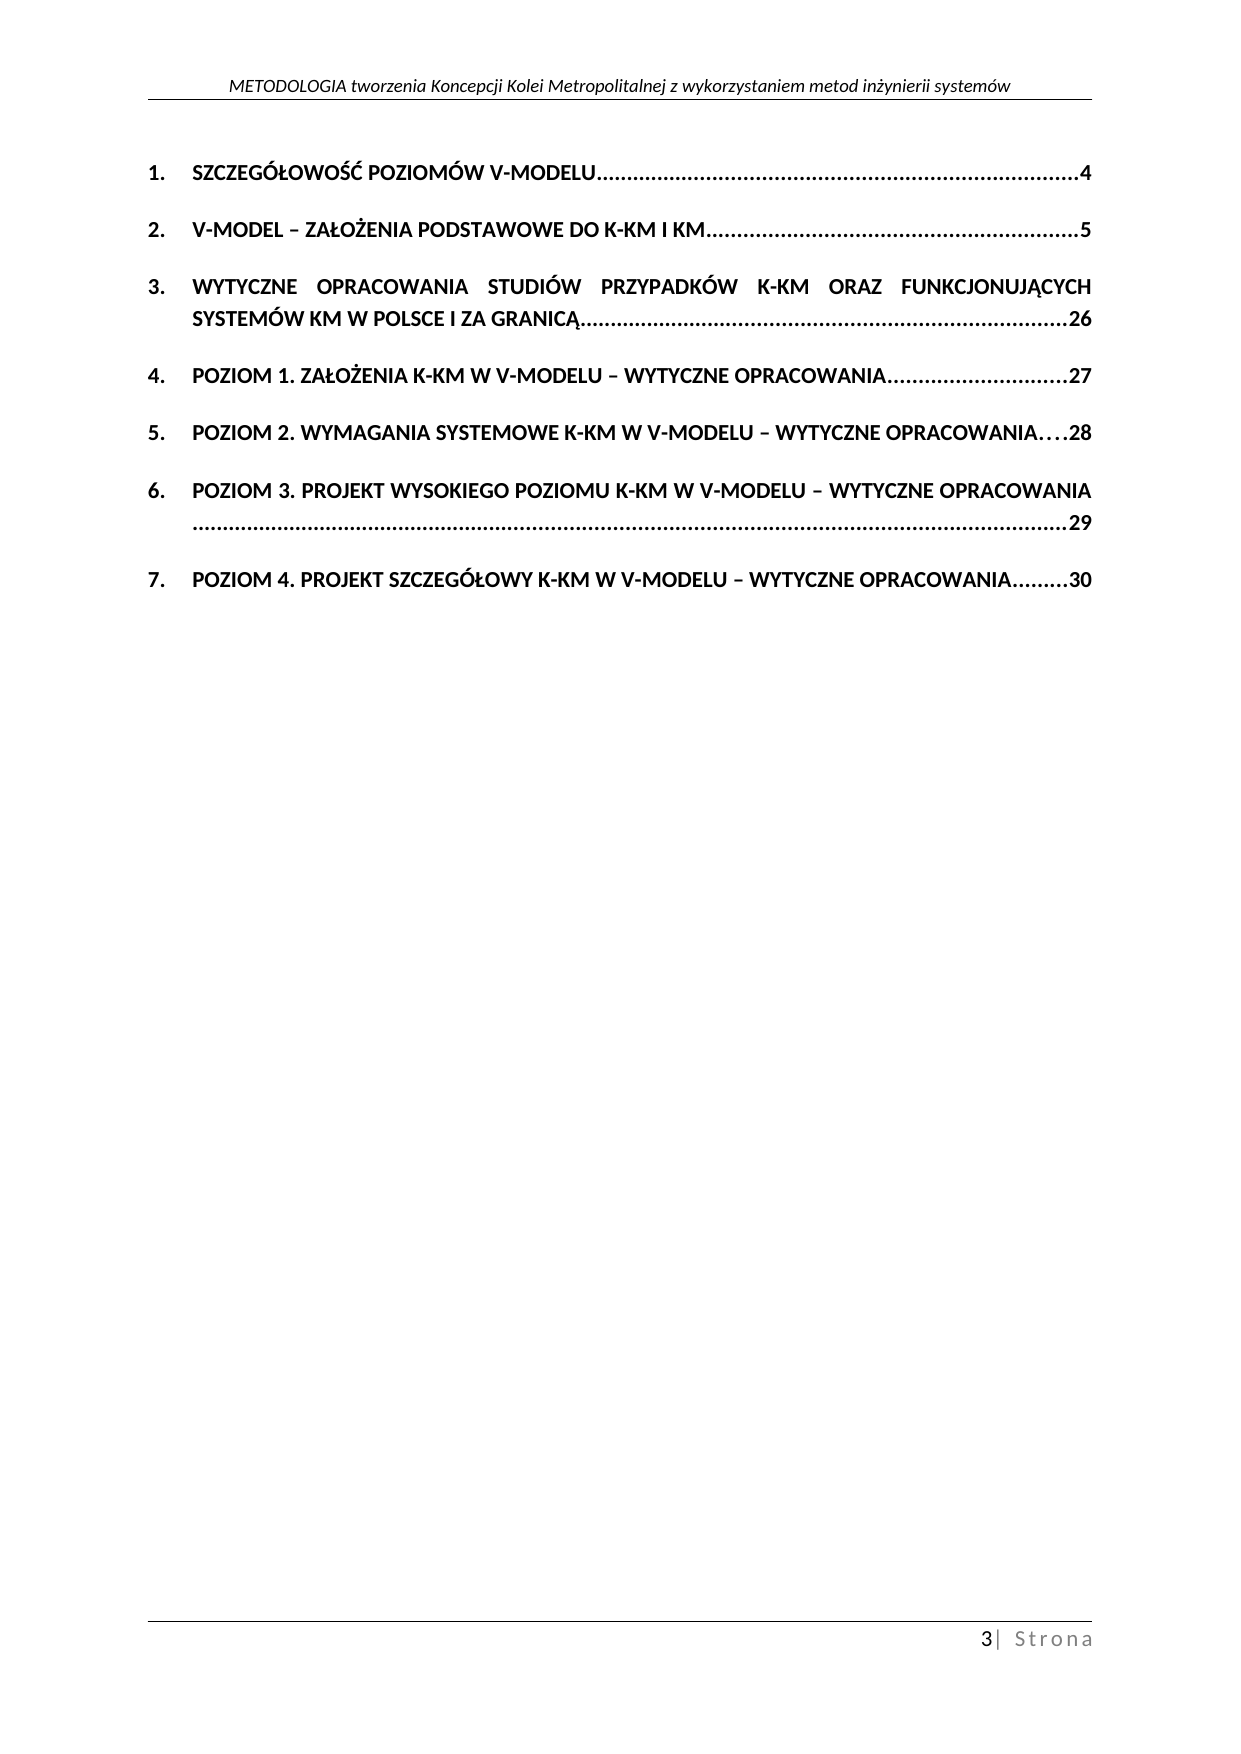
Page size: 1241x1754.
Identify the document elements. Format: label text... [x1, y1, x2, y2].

text 2. V-MODEL – założenia podstawowe do K-KM i KM 5 [148, 215, 1092, 243]
text 6. POZIOM 3. PROJEKT WYSOKIEGO POZIOMU K-KM W V-MODELU – wytyczne opracowania 29 [148, 476, 1092, 536]
text 1. SZCZEGÓŁOWOŚĆ POZIOMÓW V-MODELU 4 [148, 158, 1092, 186]
text 7. POZIOM 4. PROJEKT SZCZEGÓŁOWY K-KM W V-MODELU – wytyczne opracowania 30 [148, 565, 1092, 593]
text 4. POZIOM 1. ZAŁOŻENIA K-KM W V-MODELU – wytyczne opracowania 27 [148, 361, 1092, 389]
text 3. Wytyczne opracowania studiów przypadków K-KM oraz funkcjonujących systemów KM w Polsce i za granicą 26 [148, 272, 1092, 332]
text 5. POZIOM 2. WYMAGANIA SYSTEMOWE K-KM W V-MODELU – wytyczne opracowania 28 [148, 418, 1092, 447]
